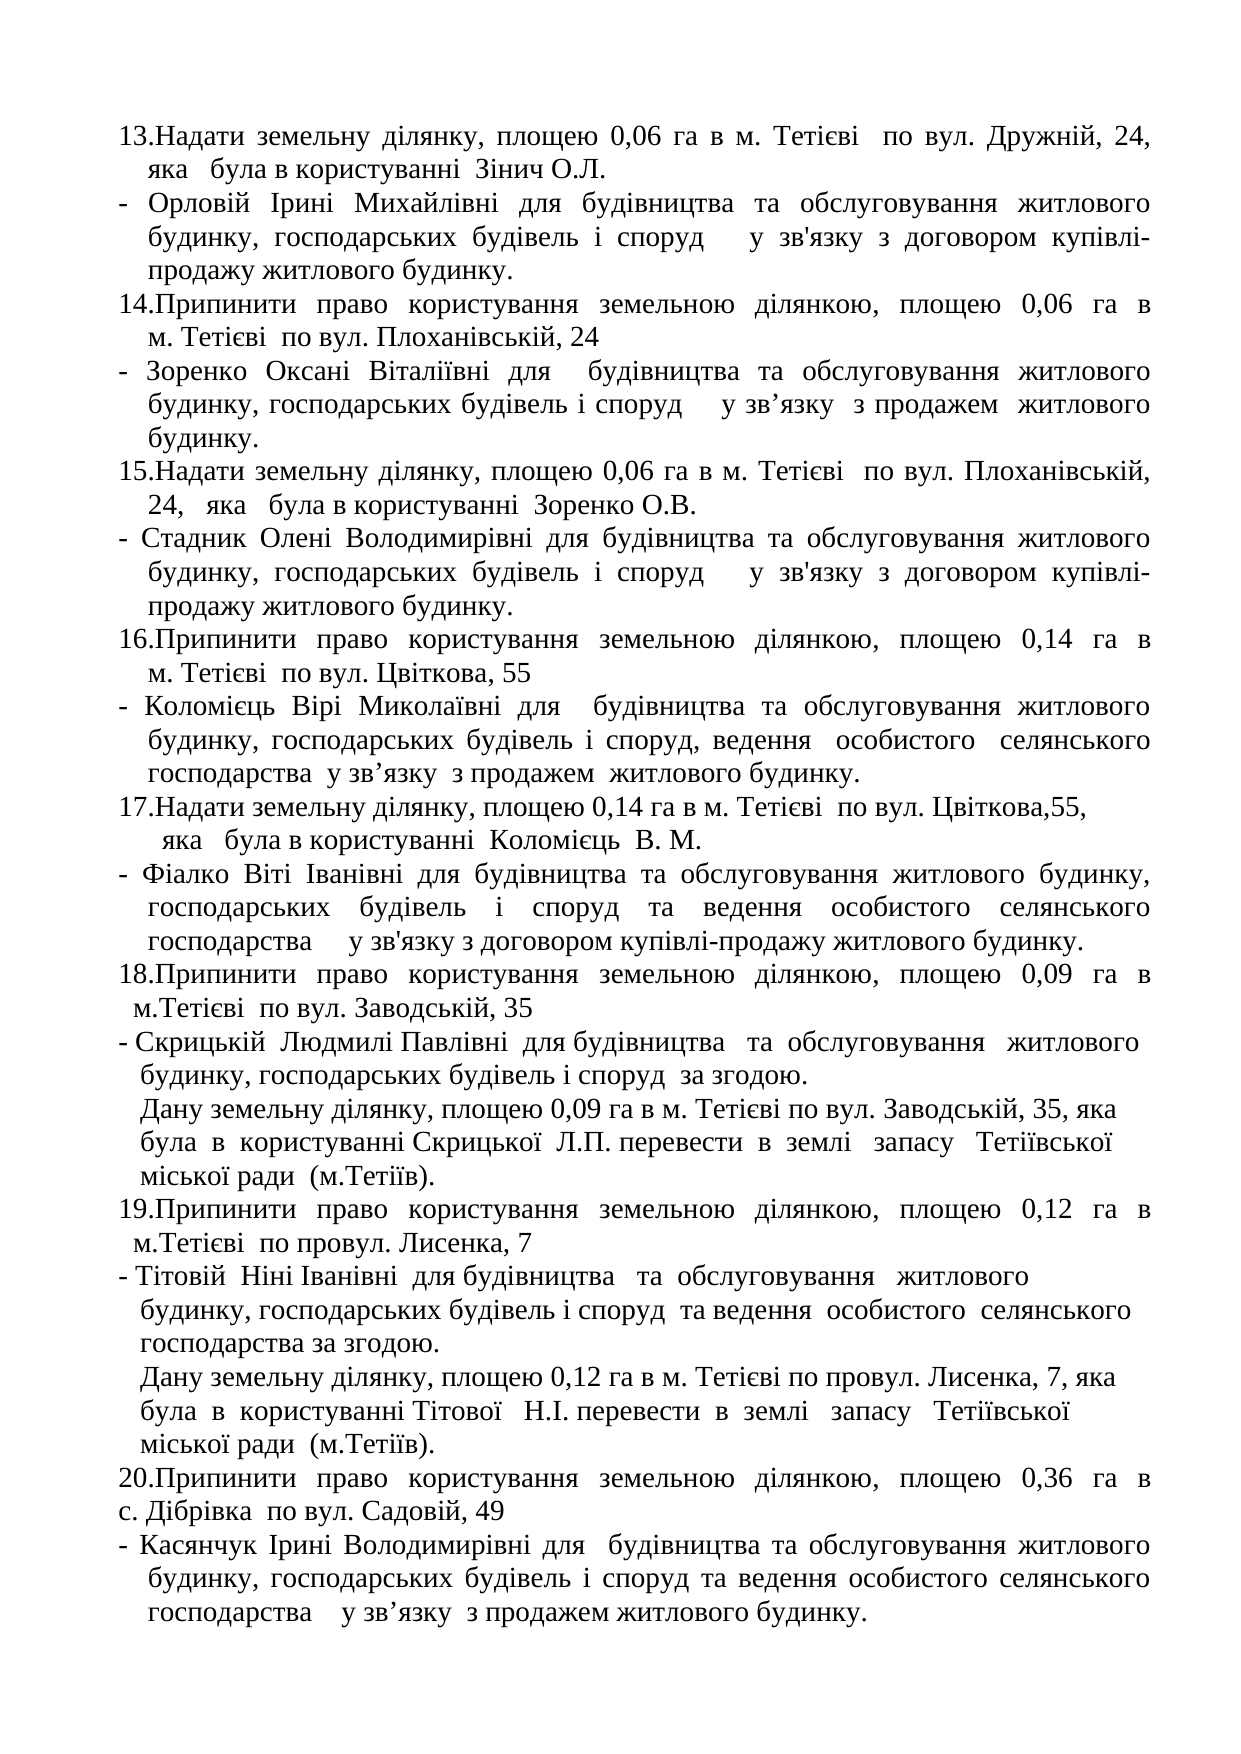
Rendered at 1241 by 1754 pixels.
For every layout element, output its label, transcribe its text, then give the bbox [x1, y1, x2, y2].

text - Скрицькій Людмилі Павлівні для будівництва та обслуговування житлового [118, 1024, 1152, 1057]
text міської ради (м.Тетіїв). [118, 1158, 1152, 1191]
text була в користуванні Скрицької Л.П. перевести в землі запасу Тетіївської [118, 1124, 1152, 1158]
text 18.Припинити право користування земельною ділянкою, площею 0,09 га в м.Тетієві по вул. Заводській, 35 [118, 957, 1152, 1024]
text 19.Припинити право користування земельною ділянкою, площею 0,12 га в м.Тетієві по провул. Лисенка, 7 [118, 1191, 1152, 1258]
text будинку, господарських будівель і споруд за згодою. [118, 1057, 1152, 1091]
text 20.Припинити право користування земельною ділянкою, площею 0,36 га в с. Дібрівка по вул. Садовій, 49 [118, 1460, 1152, 1527]
text господарства за згодою. [118, 1326, 1152, 1359]
text - Орловій Ірині Михайлівні для будівництва та обслуговування житлового будинку, господарських будівель і споруд у зв'язку з договором купівлі-продажу житлового будинку. [118, 185, 1152, 286]
text - Коломієць Вірі Миколаївні для будівництва та обслуговування житлового будинку, господарських будівель і споруд, ведення особистого селянського господарства у зв’язку з продажем житлового будинку. [118, 688, 1152, 789]
text - Зоренко Оксані Віталіївні для будівництва та обслуговування житлового будинку, господарських будівель і споруд у зв’язку з продажем житлового будинку. [118, 353, 1152, 453]
text Дану земельну ділянку, площею 0,12 га в м. Тетієві по провул. Лисенка, 7, яка [118, 1359, 1152, 1393]
text - Фіалко Віті Іванівні для будівництва та обслуговування житлового будинку, господарських будівель і споруд та ведення особистого селянського господарства у зв'язку з договором купівлі-продажу житлового будинку. [118, 856, 1152, 957]
text 17.Надати земельну ділянку, площею 0,14 га в м. Тетієві по вул. Цвіткова,55, [118, 789, 1152, 822]
text будинку, господарських будівель і споруд та ведення особистого селянського [118, 1292, 1152, 1326]
text була в користуванні Тітової Н.І. перевести в землі запасу Тетіївської [118, 1393, 1152, 1426]
text 15.Надати земельну ділянку, площею 0,06 га в м. Тетієві по вул. Плоханівській, 24, яка була в користуванні Зоренко О.В. [118, 453, 1152, 521]
text 14.Припинити право користування земельною ділянкою, площею 0,06 га в м. Тетієві по вул. Плоханівській, 24 [118, 286, 1152, 353]
text - Касянчук Ірині Володимирівні для будівництва та обслуговування житлового будинку, господарських будівель і споруд та ведення особистого селянського господарства у зв’язку з продажем житлового будинку. [118, 1527, 1152, 1627]
text - Стадник Олені Володимирівні для будівництва та обслуговування житлового будинку, господарських будівель і споруд у зв'язку з договором купівлі-продажу житлового будинку. [118, 521, 1152, 621]
text міської ради (м.Тетіїв). [118, 1426, 1152, 1460]
text яка була в користуванні Коломієць В. М. [118, 822, 1152, 856]
text - Тітовій Ніні Іванівні для будівництва та обслуговування житлового [118, 1258, 1152, 1292]
text 13.Надати земельну ділянку, площею 0,06 га в м. Тетієві по вул. Дружній, 24, яка була в користуванні Зінич О.Л. [118, 118, 1152, 185]
text 16.Припинити право користування земельною ділянкою, площею 0,14 га в м. Тетієві по вул. Цвіткова, 55 [118, 621, 1152, 688]
text Дану земельну ділянку, площею 0,09 га в м. Тетієві по вул. Заводській, 35, яка [118, 1091, 1152, 1124]
